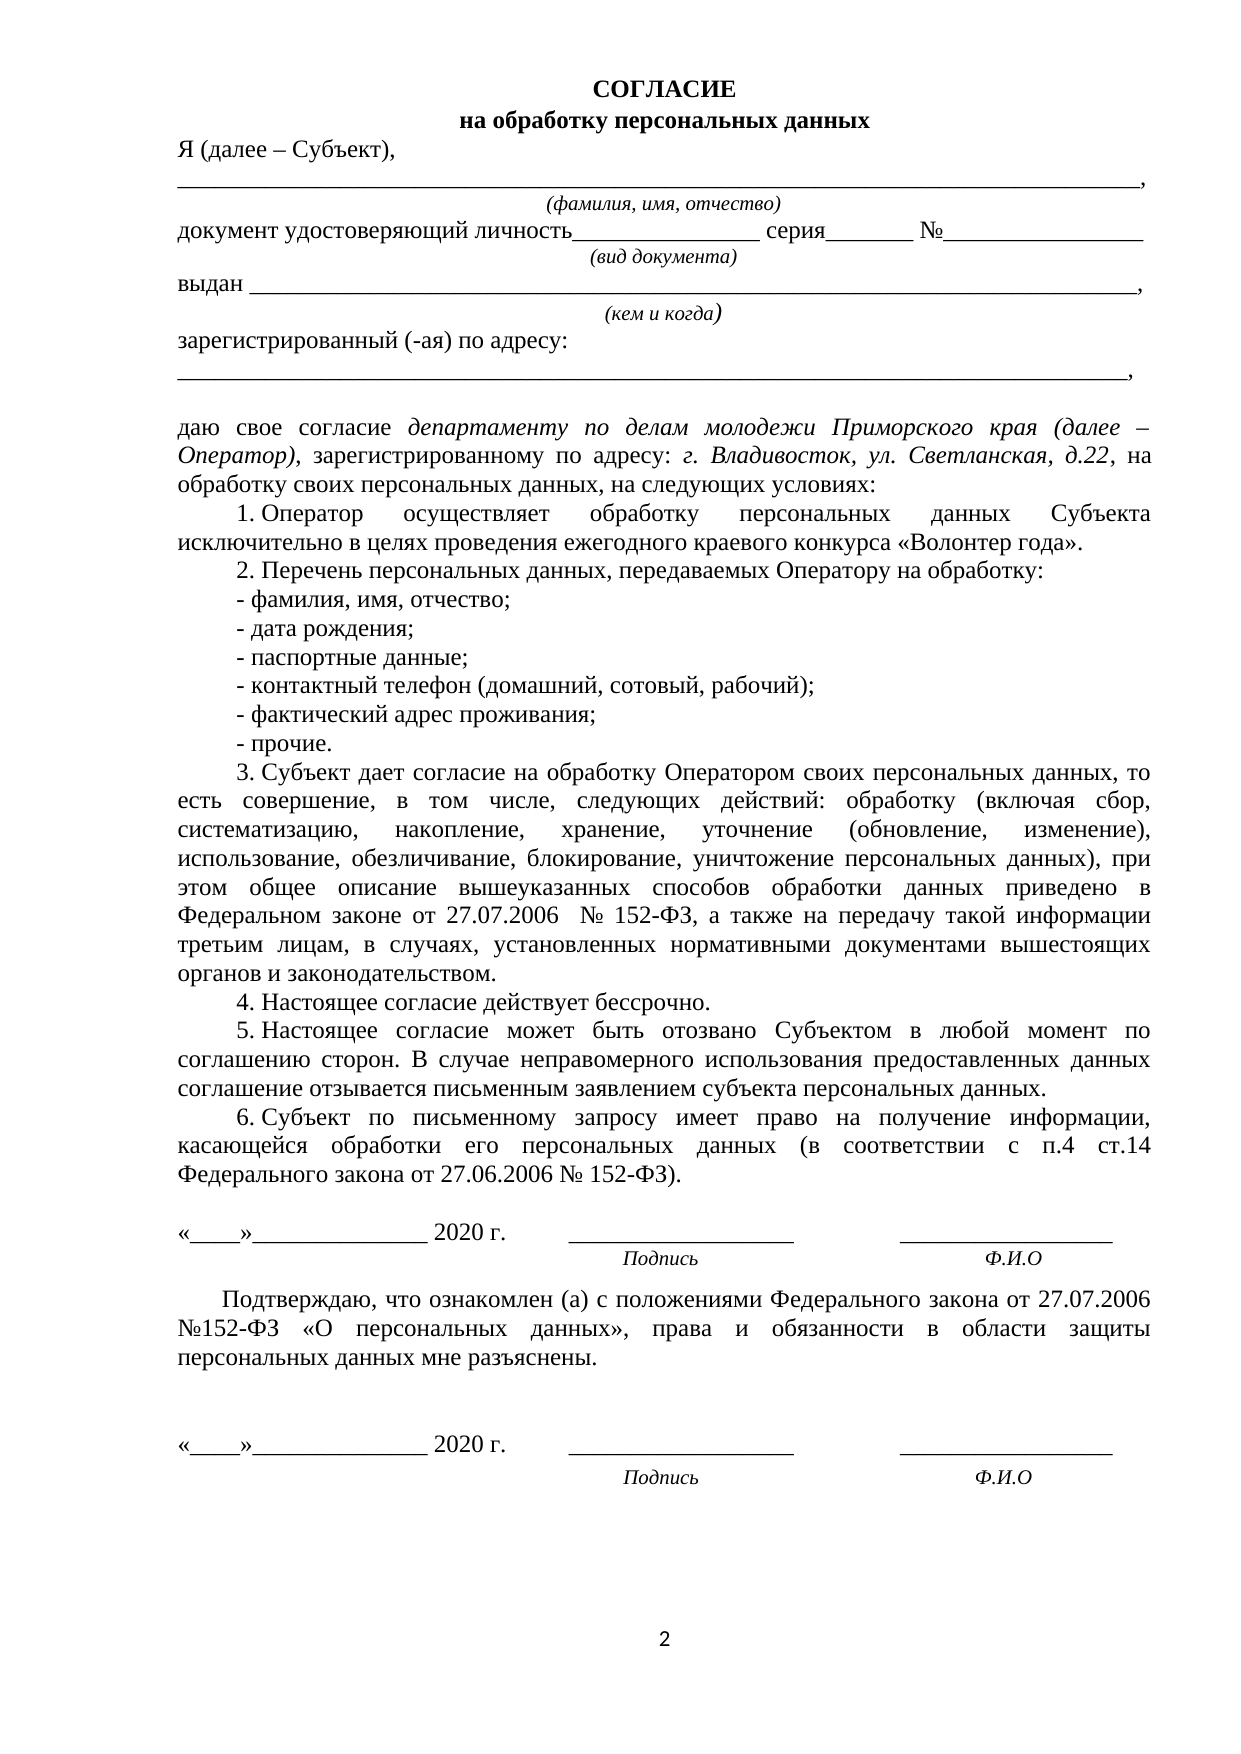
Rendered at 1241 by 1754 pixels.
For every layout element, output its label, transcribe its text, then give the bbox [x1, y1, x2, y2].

text Подпись Ф.И.О [177, 1246, 1152, 1269]
text (вид документа) [177, 244, 1152, 268]
text - дата рождения; [177, 613, 1152, 642]
text (фамилия, имя, отчество) [177, 191, 1152, 215]
text даю свое согласие департаменту по делам молодежи Приморского края (далее – Оператор), зарегистрированному по адресу: г. Владивосток, ул. Светланская, д.22, на обработку своих персональных данных, на следующих условиях: [177, 412, 1152, 498]
text «____»______________ 2020 г. __________________ _________________ [177, 1217, 1152, 1246]
text - прочие. [177, 728, 1152, 757]
text выдан _______________________________________________________________________, [177, 268, 1152, 297]
list Настоящее согласие может быть отозвано Субъектом в любой момент по соглашению сторон. В случае неправомерного использования предоставленных данных соглашение отзывается письменным заявлением субъекта персональных данных. [177, 1016, 1152, 1102]
text «____»______________ 2020 г. __________________ _________________ [177, 1429, 1152, 1458]
text Подпись Ф.И.О [177, 1464, 1152, 1489]
text зарегистрированный (-ая) по адресу: ____________________________________________________________________________, [177, 326, 1152, 383]
list Субъект дает согласие на обработку Оператором своих персональных данных, то есть совершение, в том числе, следующих действий: обработку (включая сбор, систематизацию, накопление, хранение, уточнение (обновление, изменение), использование, обезличивание, блокирование, уничтожение персональных данных), при этом общее описание вышеуказанных способов обработки данных приведено в Федеральном законе от 27.07.2006 № 152-ФЗ, а также на передачу такой информации третьим лицам, в случаях, установленных нормативными документами вышестоящих органов и законодательством. [177, 757, 1152, 987]
list Настоящее согласие действует бессрочно. [177, 987, 1152, 1016]
list Перечень персональных данных, передаваемых Оператору на обработку: [177, 556, 1152, 584]
text - паспортные данные; [177, 642, 1152, 671]
text на обработку персональных данных [177, 105, 1152, 134]
text СОГЛАСИЕ [177, 74, 1152, 103]
text - фамилия, имя, отчество; [177, 584, 1152, 613]
text Я (далее – Субъект), _____________________________________________________________________________, [177, 134, 1152, 191]
list Субъект по письменному запросу имеет право на получение информации, касающейся обработки его персональных данных (в соответствии с п.4 ст.14 Федерального закона от 27.06.2006 № 152-ФЗ). [177, 1102, 1152, 1188]
text Подтверждаю, что ознакомлен (а) с положениями Федерального закона от 27.07.2006 №152-ФЗ «О персональных данных», права и обязанности в области защиты персональных данных мне разъяснены. [177, 1284, 1152, 1371]
text - контактный телефон (домашний, сотовый, рабочий); [177, 671, 1152, 699]
text документ удостоверяющий личность_______________ серия_______ №________________ [177, 215, 1152, 244]
list Оператор осуществляет обработку персональных данных Субъекта исключительно в целях проведения ежегодного краевого конкурса «Волонтер года». [177, 498, 1152, 556]
text - фактический адрес проживания; [177, 699, 1152, 728]
text (кем и когда) [177, 297, 1152, 326]
